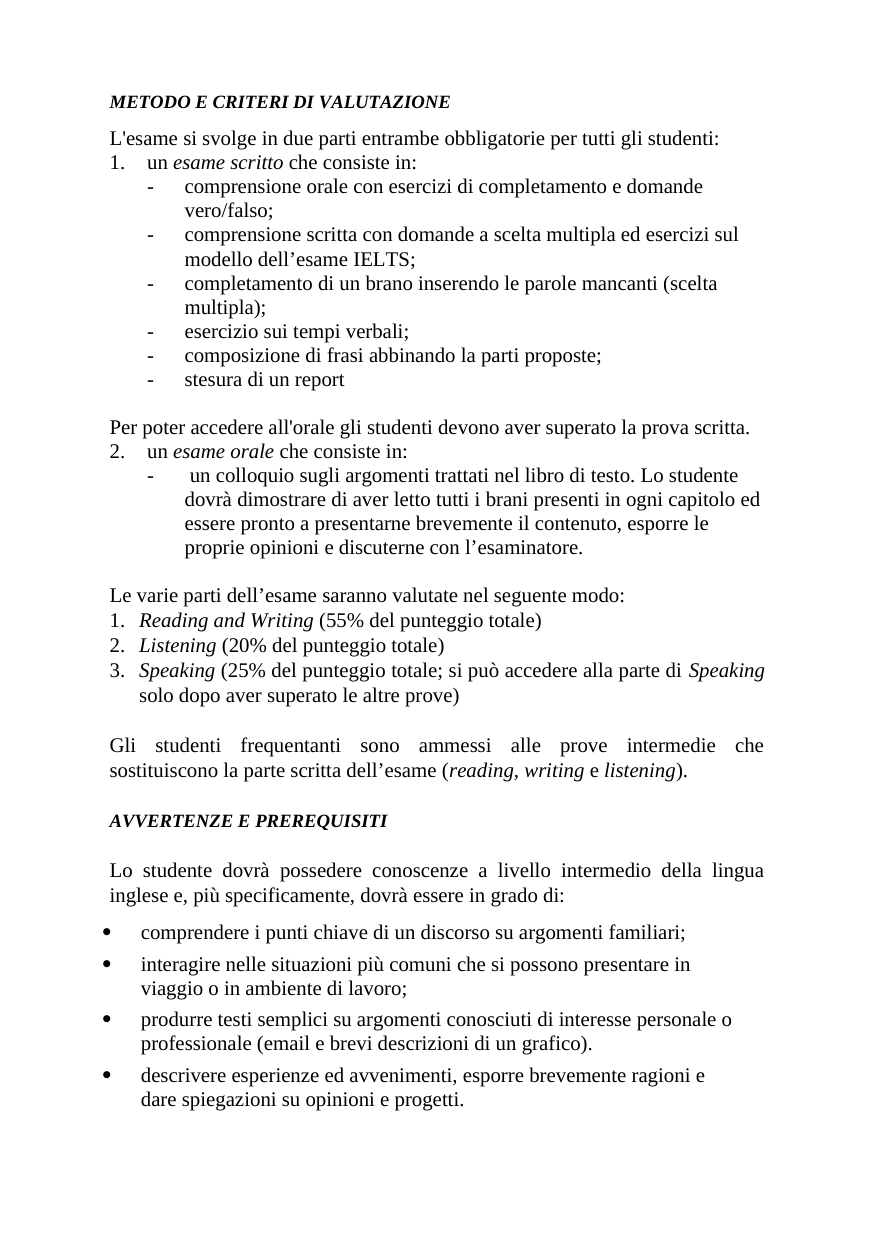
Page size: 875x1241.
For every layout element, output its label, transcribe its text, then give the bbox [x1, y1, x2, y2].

text Gli studenti frequentanti sono ammessi alle prove intermedie che sostituiscono la parte scritta dell’esame (reading, writing e listening). [109, 732, 765, 782]
list un esame scritto che consiste in: [109, 150, 765, 174]
text Lo studente dovrà possedere conoscenze a livello intermedio della lingua inglese e, più specificamente, dovrà essere in grado di: [109, 857, 765, 907]
list produrre testi semplici su argomenti conosciuti di interesse personale o professionale (email e brevi descrizioni di un grafico). [103, 1007, 733, 1055]
list stesura di un report [147, 367, 765, 391]
list un esame orale che consiste in: [109, 439, 765, 463]
list Speaking (25% del punteggio totale; si può accedere alla parte di Speaking solo dopo aver superato le altre prove) [109, 657, 765, 707]
list comprendere i punti chiave di un discorso su argomenti familiari; [103, 920, 733, 944]
list comprensione scritta con domande a scelta multipla ed esercizi sul modello dell’esame IELTS; [147, 222, 765, 271]
text AVVERTENZE E PREREQUISITI [109, 807, 765, 832]
list Listening (20% del punteggio totale) [109, 632, 765, 657]
list descrivere esperienze ed avvenimenti, esporre brevemente ragioni e dare spiegazioni su opinioni e progetti. [103, 1063, 733, 1111]
list composizione di frasi abbinando la parti proposte; [147, 343, 765, 367]
list un colloquio sugli argomenti trattati nel libro di testo. Lo studente dovrà dimostrare di aver letto tutti i brani presenti in ogni capitolo ed essere pronto a presentarne brevemente il contenuto, esporre le proprie opinioni e discuterne con l’esaminatore. [147, 463, 765, 559]
list completamento di un brano inserendo le parole mancanti (scelta multipla); [147, 271, 765, 319]
list interagire nelle situazioni più comuni che si possono presentare in viaggio o in ambiente di lavoro; [103, 951, 733, 999]
list Reading and Writing (55% del punteggio totale) [109, 607, 765, 632]
list comprensione orale con esercizi di completamento e domande vero/falso; [147, 174, 765, 222]
list esercizio sui tempi verbali; [147, 319, 765, 343]
text Per poter accedere all'orale gli studenti devono aver superato la prova scritta. [109, 415, 765, 439]
text METODO E CRITERI DI VALUTAZIONE [109, 89, 765, 114]
text L'esame si svolge in due parti entrambe obbligatorie per tutti gli studenti: [109, 126, 765, 150]
text Le varie parti dell’esame saranno valutate nel seguente modo: [109, 583, 765, 607]
